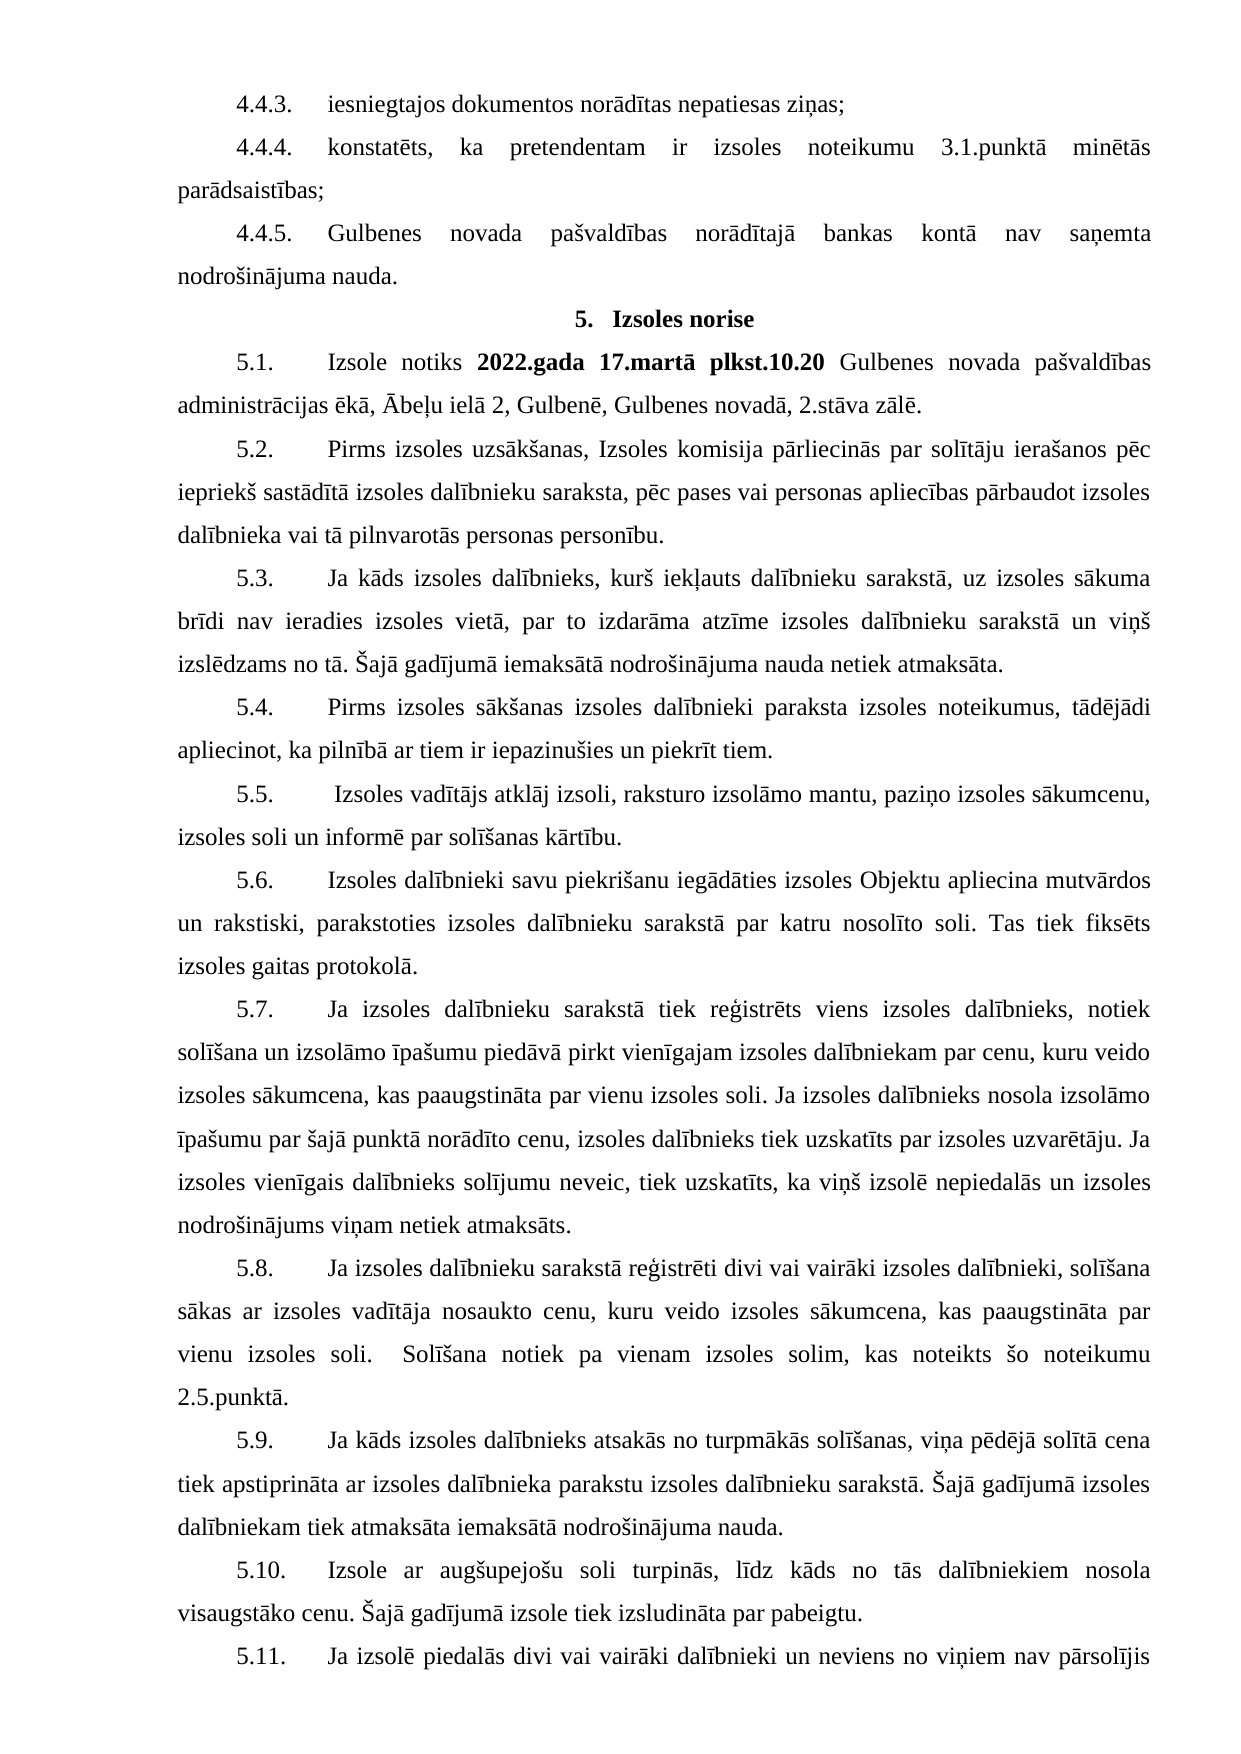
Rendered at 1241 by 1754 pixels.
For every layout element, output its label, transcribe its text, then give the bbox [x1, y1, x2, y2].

list Pirms izsoles uzsākšanas, Izsoles komisija pārliecinās par solītāju ierašanos pēc iepriekš sastādītā izsoles dalībnieku saraksta, pēc pases vai personas apliecības pārbaudot izsoles dalībnieka vai tā pilnvarotās personas personību. [177, 434, 1152, 549]
list Ja kāds izsoles dalībnieks atsakās no turpmākās solīšanas, viņa pēdējā solītā cena tiek apstiprināta ar izsoles dalībnieka parakstu izsoles dalībnieku sarakstā. Šajā gadījumā izsoles dalībniekam tiek atmaksāta iemaksātā nodrošinājuma nauda. [177, 1426, 1152, 1541]
list Izsoles dalībnieki savu piekrišanu iegādāties izsoles Objektu apliecina mutvārdos un rakstiski, parakstoties izsoles dalībnieku sarakstā par katru nosolīto soli. Tas tiek fiksēts izsoles gaitas protokolā. [177, 865, 1152, 980]
list Ja izsoles dalībnieku sarakstā reģistrēti divi vai vairāki izsoles dalībnieki, solīšana sākas ar izsoles vadītāja nosaukto cenu, kuru veido izsoles sākumcena, kas paaugstināta par vienu izsoles soli. Solīšana notiek pa vienam izsoles solim, kas noteikts šo noteikumu 2.5.punktā. [177, 1253, 1152, 1411]
list Ja izsoles dalībnieku sarakstā tiek reģistrēts viens izsoles dalībnieks, notiek solīšana un izsolāmo īpašumu piedāvā pirkt vienīgajam izsoles dalībniekam par cenu, kuru veido izsoles sākumcena, kas paaugstināta par vienu izsoles soli. Ja izsoles dalībnieks nosola izsolāmo īpašumu par šajā punktā norādīto cenu, izsoles dalībnieks tiek uzskatīts par izsoles uzvarētāju. Ja izsoles vienīgais dalībnieks solījumu neveic, tiek uzskatīts, ka viņš izsolē nepiedalās un izsoles nodrošinājums viņam netiek atmaksāts. [177, 994, 1152, 1239]
list konstatēts, ka pretendentam ir izsoles noteikumu 3.1.punktā minētās parādsaistības; [177, 132, 1152, 204]
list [177, 1641, 1152, 1670]
list Pirms izsoles sākšanas izsoles dalībnieki paraksta izsoles noteikumus, tādējādi apliecinot, ka pilnībā ar tiem ir iepazinušies un piekrīt tiem. [177, 692, 1152, 764]
list Gulbenes novada pašvaldības norādītajā bankas kontā nav saņemta nodrošinājuma nauda. [177, 218, 1152, 290]
list Izsoles norise [177, 304, 1152, 333]
list Izsoles vadītājs atklāj izsoli, raksturo izsolāmo mantu, paziņo izsoles sākumcenu, izsoles soli un informē par solīšanas kārtību. [177, 779, 1152, 851]
list iesniegtajos dokumentos norādītas nepatiesas ziņas; [177, 89, 1152, 117]
list Izsole ar augšupejošu soli turpinās, līdz kāds no tās dalībniekiem nosola visaugstāko cenu. Šajā gadījumā izsole tiek izsludināta par pabeigtu. [177, 1555, 1152, 1627]
list Ja kāds izsoles dalībnieks, kurš iekļauts dalībnieku sarakstā, uz izsoles sākuma brīdi nav ieradies izsoles vietā, par to izdarāma atzīme izsoles dalībnieku sarakstā un viņš izslēdzams no tā. Šajā gadījumā iemaksātā nodrošinājuma nauda netiek atmaksāta. [177, 563, 1152, 678]
list Izsole notiks 2022.gada 17.martā plkst.10.20 Gulbenes novada pašvaldības administrācijas ēkā, Ābeļu ielā 2, Gulbenē, Gulbenes novadā, 2.stāva zālē. [177, 347, 1152, 419]
